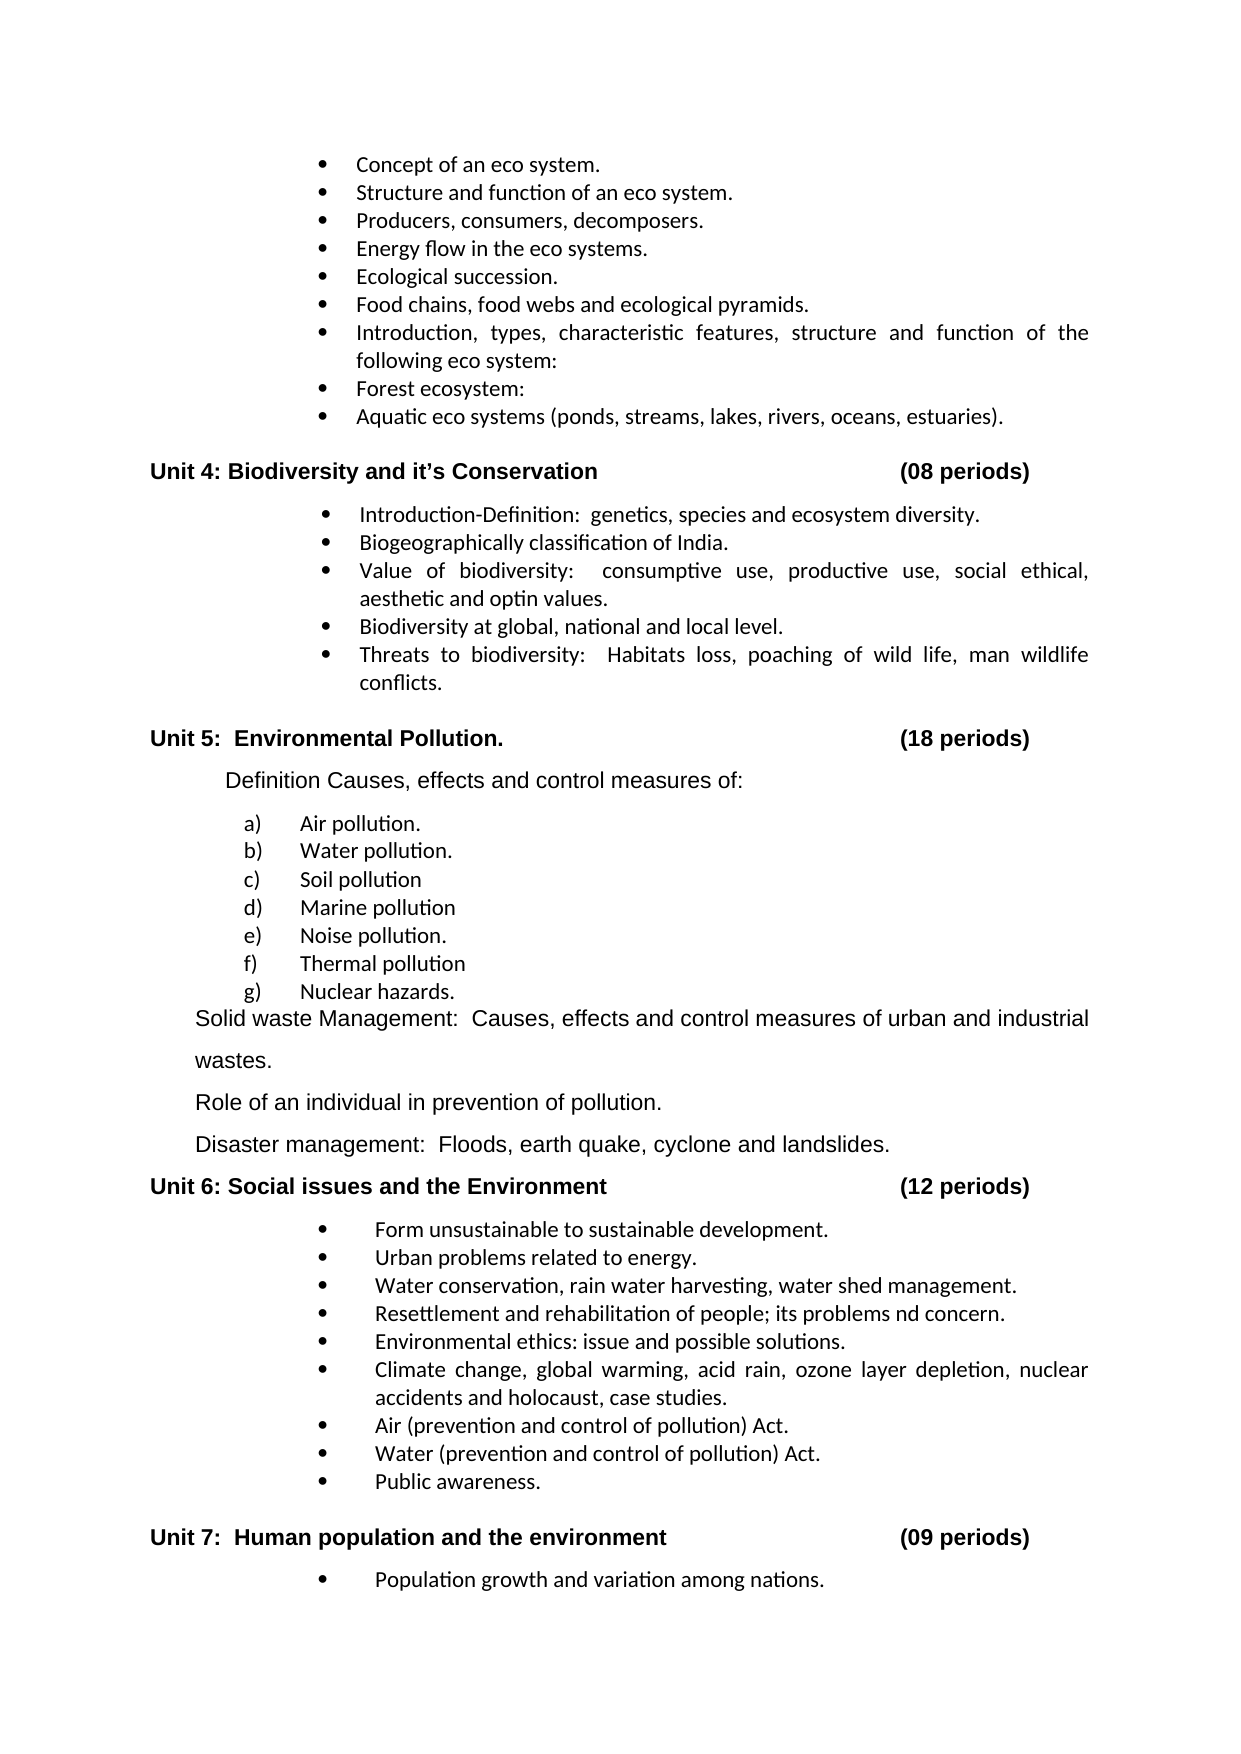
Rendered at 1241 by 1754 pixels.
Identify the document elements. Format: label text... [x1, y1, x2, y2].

list Producers, consumers, decomposers. [319, 206, 1090, 234]
list Structure and function of an eco system. [319, 178, 1090, 206]
list Thermal pollution [225, 949, 1090, 977]
text Unit 4: Biodiversity and it’s Conservation (08 periods) [150, 458, 1090, 484]
list Water (prevention and control of pollution) Act. [225, 1439, 1090, 1467]
list Aquatic eco systems (ponds, streams, lakes, rivers, oceans, estuaries). [319, 402, 1090, 430]
list Value of biodiversity: consumptive use, productive use, social ethical, aesthetic and optin values. [322, 556, 1090, 612]
text Unit 6: Social issues and the Environment (12 periods) [150, 1173, 1090, 1199]
list Introduction, types, characteristic features, structure and function of the following eco system: [319, 318, 1090, 374]
text Disaster management: Floods, earth quake, cyclone and landslides. [195, 1131, 1090, 1157]
list Resettlement and rehabilitation of people; its problems nd concern. [225, 1299, 1090, 1327]
list Introduction-Definition: genetics, species and ecosystem diversity. [322, 500, 1090, 528]
list Nuclear hazards. [225, 977, 1090, 1005]
text Definition Causes, effects and control measures of: [150, 767, 1090, 793]
text Unit 5: Environmental Pollution. (18 periods) [150, 724, 1090, 751]
text Unit 7: Human population and the environment (09 periods) [150, 1523, 1090, 1550]
list Food chains, food webs and ecological pyramids. [319, 290, 1090, 318]
list Urban problems related to energy. [225, 1243, 1090, 1271]
text Solid waste Management: Causes, effects and control measures of urban and industrial wastes. [195, 1005, 1090, 1073]
list Form unsustainable to sustainable development. [225, 1215, 1090, 1243]
list Public awareness. [225, 1467, 1090, 1495]
list Marine pollution [225, 893, 1090, 921]
list Population growth and variation among nations. [319, 1566, 1090, 1593]
list Environmental ethics: issue and possible solutions. [225, 1327, 1090, 1355]
list Biogeographically classification of India. [322, 528, 1090, 556]
list Biodiversity at global, national and local level. [322, 612, 1090, 640]
list Energy flow in the eco systems. [319, 234, 1090, 262]
list Soil pollution [225, 865, 1090, 893]
list Water conservation, rain water harvesting, water shed management. [225, 1271, 1090, 1299]
list Ecological succession. [319, 262, 1090, 290]
list Air pollution. [225, 809, 1090, 837]
list Climate change, global warming, acid rain, ozone layer depletion, nuclear accidents and holocaust, case studies. [319, 1355, 1090, 1411]
list Concept of an eco system. [319, 150, 1090, 178]
list Noise pollution. [225, 921, 1090, 949]
list Air (prevention and control of pollution) Act. [225, 1411, 1090, 1439]
list Forest ecosystem: [319, 374, 1090, 402]
list Threats to biodiversity: Habitats loss, poaching of wild life, man wildlife conflicts. [322, 640, 1090, 696]
text Role of an individual in prevention of pollution. [195, 1089, 1090, 1115]
list Water pollution. [225, 837, 1090, 865]
